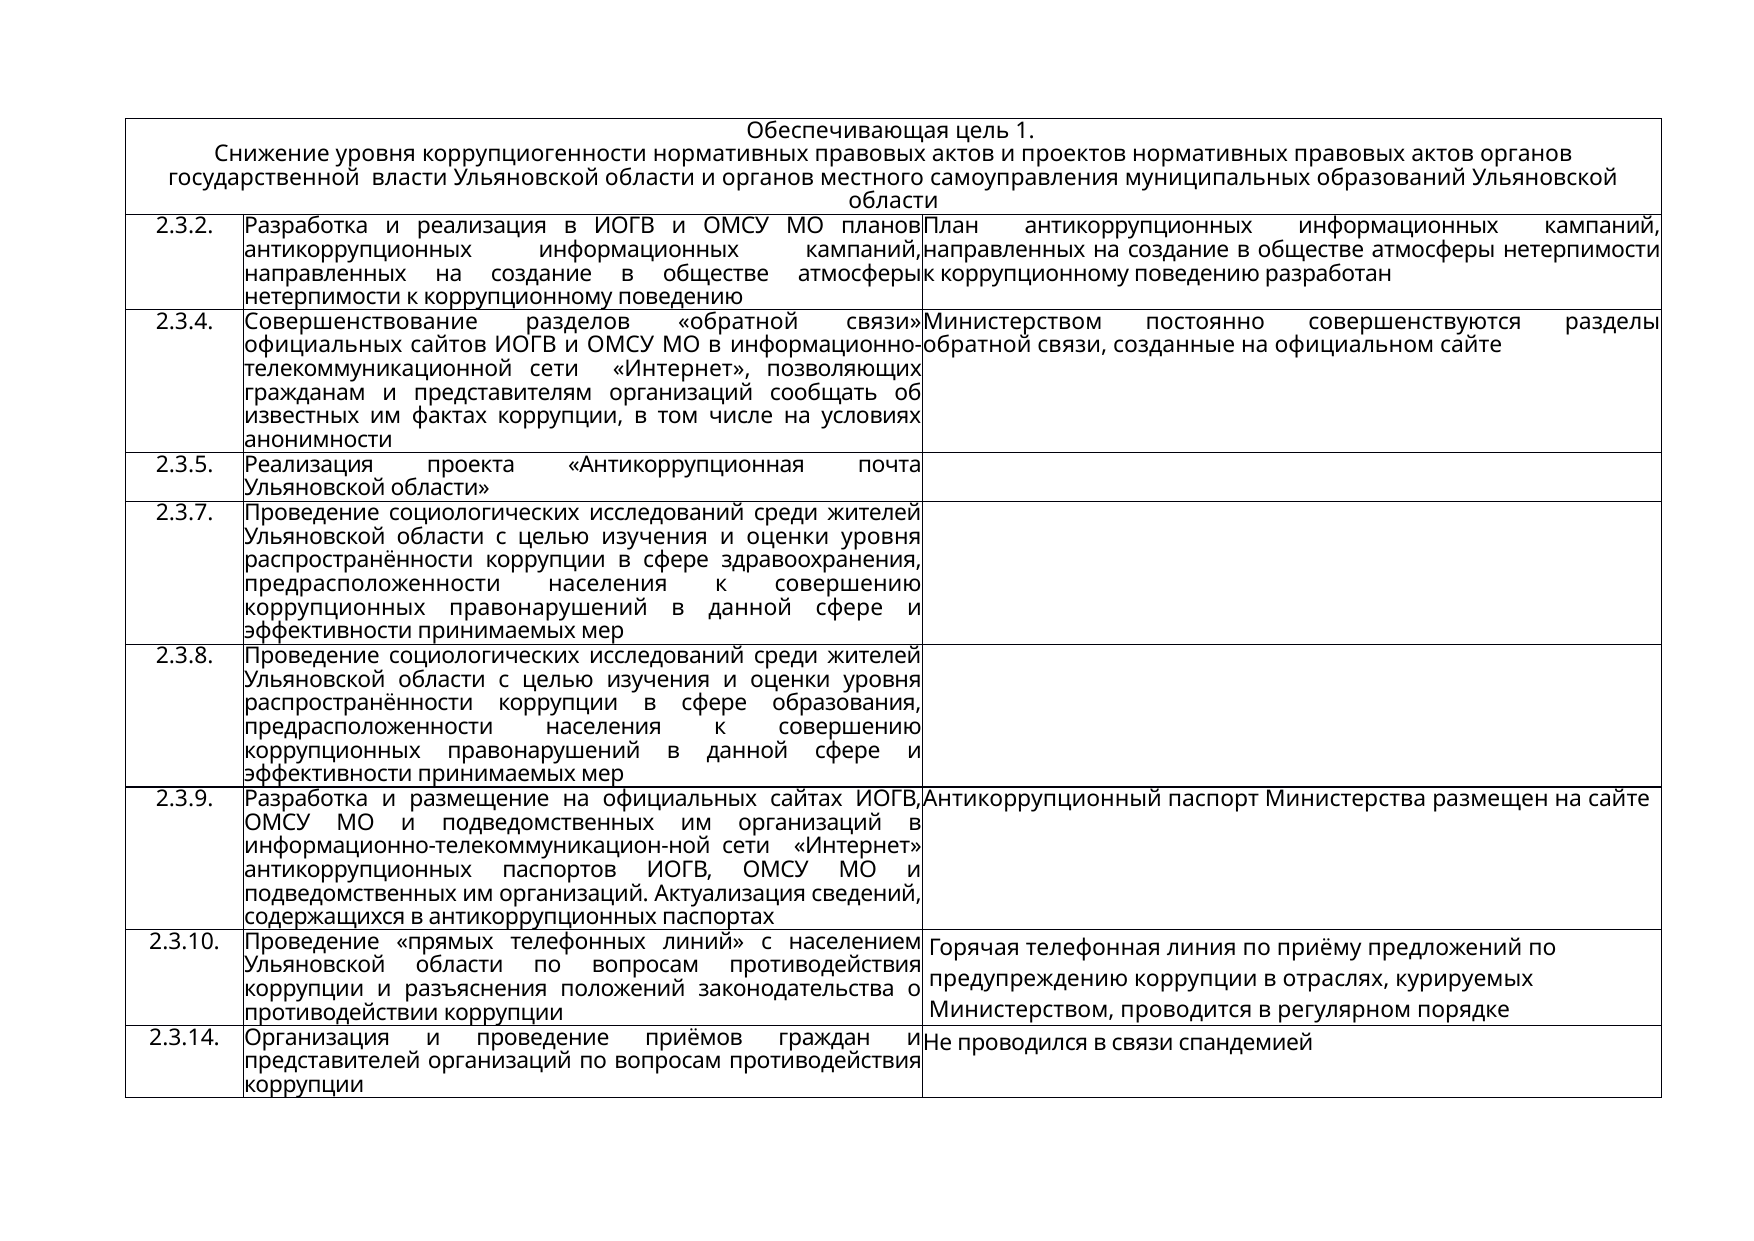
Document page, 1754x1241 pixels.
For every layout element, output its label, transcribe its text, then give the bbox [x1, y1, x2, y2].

table_cell 2.3.14. [126, 1026, 243, 1097]
table_cell Антикоррупционный паспорт Министерства размещен на сайте [923, 788, 1661, 929]
table_cell Не проводился в связи спандемией [923, 1026, 1661, 1097]
table_cell 2.3.5. [126, 453, 243, 501]
table_cell [923, 502, 1661, 643]
table_cell Проведение социологических исследований среди жителей Ульяновской области с целью изучения и оценки уровня распространённости коррупции в сфере образования, предрасположенности населения к совершению коррупционных правонарушений в данной сфере и эффективности принимаемых мер [244, 645, 922, 786]
table_cell 2.3.8. [126, 645, 243, 786]
table_cell [923, 453, 1661, 501]
table_cell 2.3.7. [126, 502, 243, 643]
table_cell Проведение социологических исследований среди жителей Ульяновской области с целью изучения и оценки уровня распространённости коррупции в сфере здравоохранения, предрасположенности населения к совершению коррупционных правонарушений в данной сфере и эффективности принимаемых мер [244, 502, 922, 643]
table_cell 2.3.2. [126, 215, 243, 309]
table_cell План антикоррупционных информационных кампаний, направленных на создание в обществе атмосферы нетерпимости к коррупционному поведению разработан [923, 215, 1661, 309]
table_cell Совершенствование разделов «обратной связи» официальных сайтов ИОГВ и ОМСУ МО в информационно-телекоммуникационной сети «Интернет», позволяющих гражданам и представителям организаций сообщать об известных им фактах коррупции, в том числе на условиях анонимности [244, 310, 922, 452]
table_header Обеспечивающая цель 1. Снижение уровня коррупциогенности нормативных правовых актов и проектов нормативных правовых актов органов государственной власти Ульяновской области и органов местного самоуправления муниципальных образований Ульяновской области [126, 119, 1661, 214]
table_cell Реализация проекта «Антикоррупционная почта Ульяновской области» [244, 453, 922, 501]
table_cell Министерством постоянно совершенствуются разделы обратной связи, созданные на официальном сайте [923, 310, 1661, 452]
table_cell Проведение «прямых телефонных линий» с населением Ульяновской области по вопросам противодействия коррупции и разъяснения положений законодательства о противодействии коррупции [244, 930, 922, 1025]
table_cell 2.3.9. [126, 788, 243, 929]
table_cell Разработка и реализация в ИОГВ и ОМСУ МО планов антикоррупционных информационных кампаний, направленных на создание в обществе атмосферы нетерпимости к коррупционному поведению [244, 215, 922, 309]
table_cell 2.3.4. [126, 310, 243, 452]
table_cell Разработка и размещение на официальных сайтах ИОГВ, ОМСУ МО и подведомственных им организаций в информационно-телекоммуникацион-ной сети «Интернет» антикоррупционных паспортов ИОГВ, ОМСУ МО и подведомственных им организаций. Актуализация сведений, содержащихся в антикоррупционных паспортах [244, 788, 922, 929]
table_cell Организация и проведение приёмов граждан и представителей организаций по вопросам противодействия коррупции [244, 1026, 922, 1097]
table_cell [923, 645, 1661, 786]
table_cell 2.3.10. [126, 930, 243, 1025]
table_cell Горячая телефонная линия по приёму предложений по предупреждению коррупции в отраслях, курируемых Министерством, проводится в регулярном порядке [923, 930, 1661, 1025]
